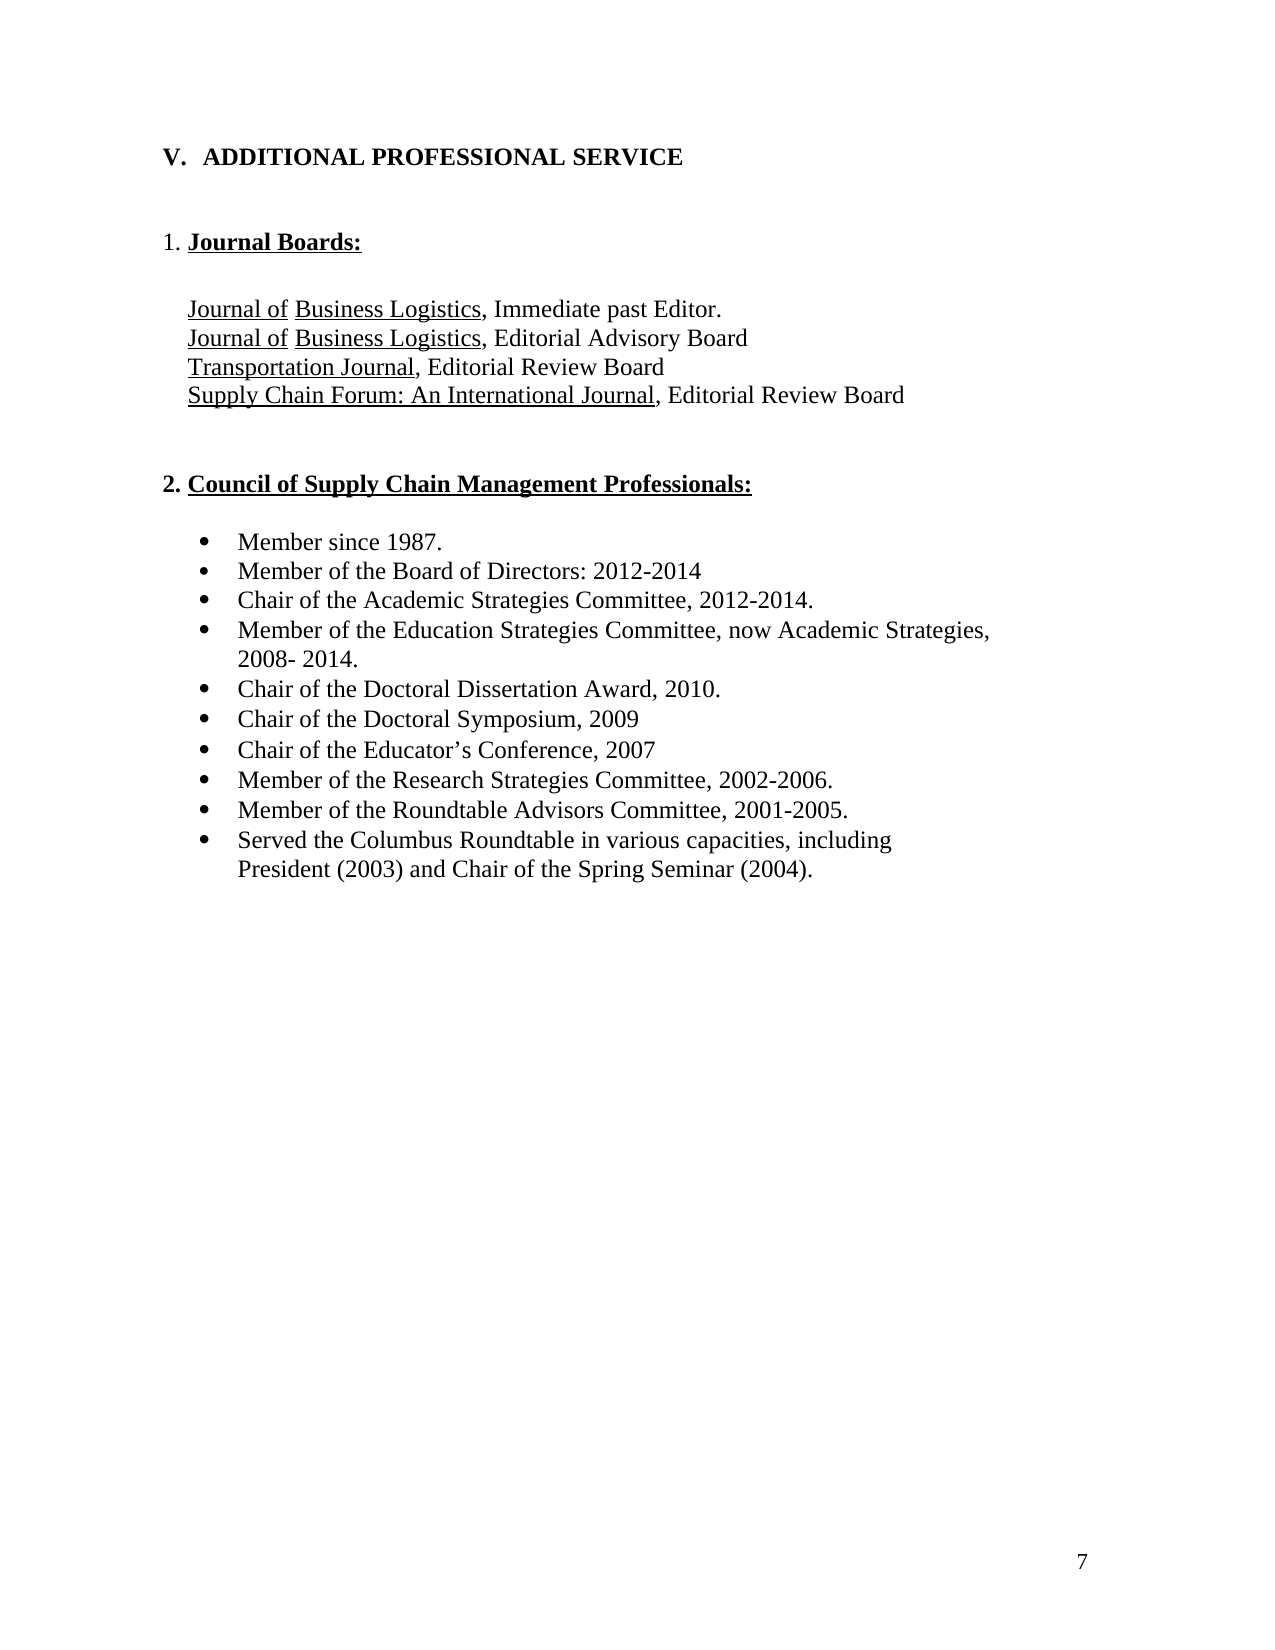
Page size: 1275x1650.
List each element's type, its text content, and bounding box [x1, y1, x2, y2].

text Journal of Business Logistics, Immediate past Editor. [187, 294, 812, 323]
list Member of the Education Strategies Committee, now Academic Strategies, 2008- 2014. [200, 615, 1050, 673]
text Supply Chain Forum: An International Journal, Editorial Review Board [187, 380, 1135, 409]
list Member of the Roundtable Advisors Committee, 2001-2005. [200, 795, 1135, 825]
subtitle ADDITIONAL PROFESSIONAL SERVICE [162, 142, 1135, 170]
list Chair of the Doctoral Symposium, 2009 [200, 703, 1135, 734]
list Member of the Research Strategies Committee, 2002-2006. [200, 764, 1135, 795]
list Served the Columbus Roundtable in various capacities, including President (2003) and Chair of the Spring Seminar (2004). [200, 825, 985, 883]
list Chair of the Doctoral Dissertation Award, 2010. [200, 673, 1135, 703]
list Journal Boards: [162, 227, 1135, 256]
list Member since 1987. [200, 527, 1135, 556]
list Chair of the Academic Strategies Committee, 2012-2014. [200, 585, 1135, 615]
list Member of the Board of Directors: 2012-2014 [200, 556, 1135, 585]
list Council of Supply Chain Management Professionals: [162, 469, 1135, 498]
text Journal of Business Logistics, Editorial Advisory Board [187, 323, 812, 352]
list Chair of the Educator’s Conference, 2007 [200, 734, 1135, 764]
text Transportation Journal, Editorial Review Board [187, 352, 812, 380]
